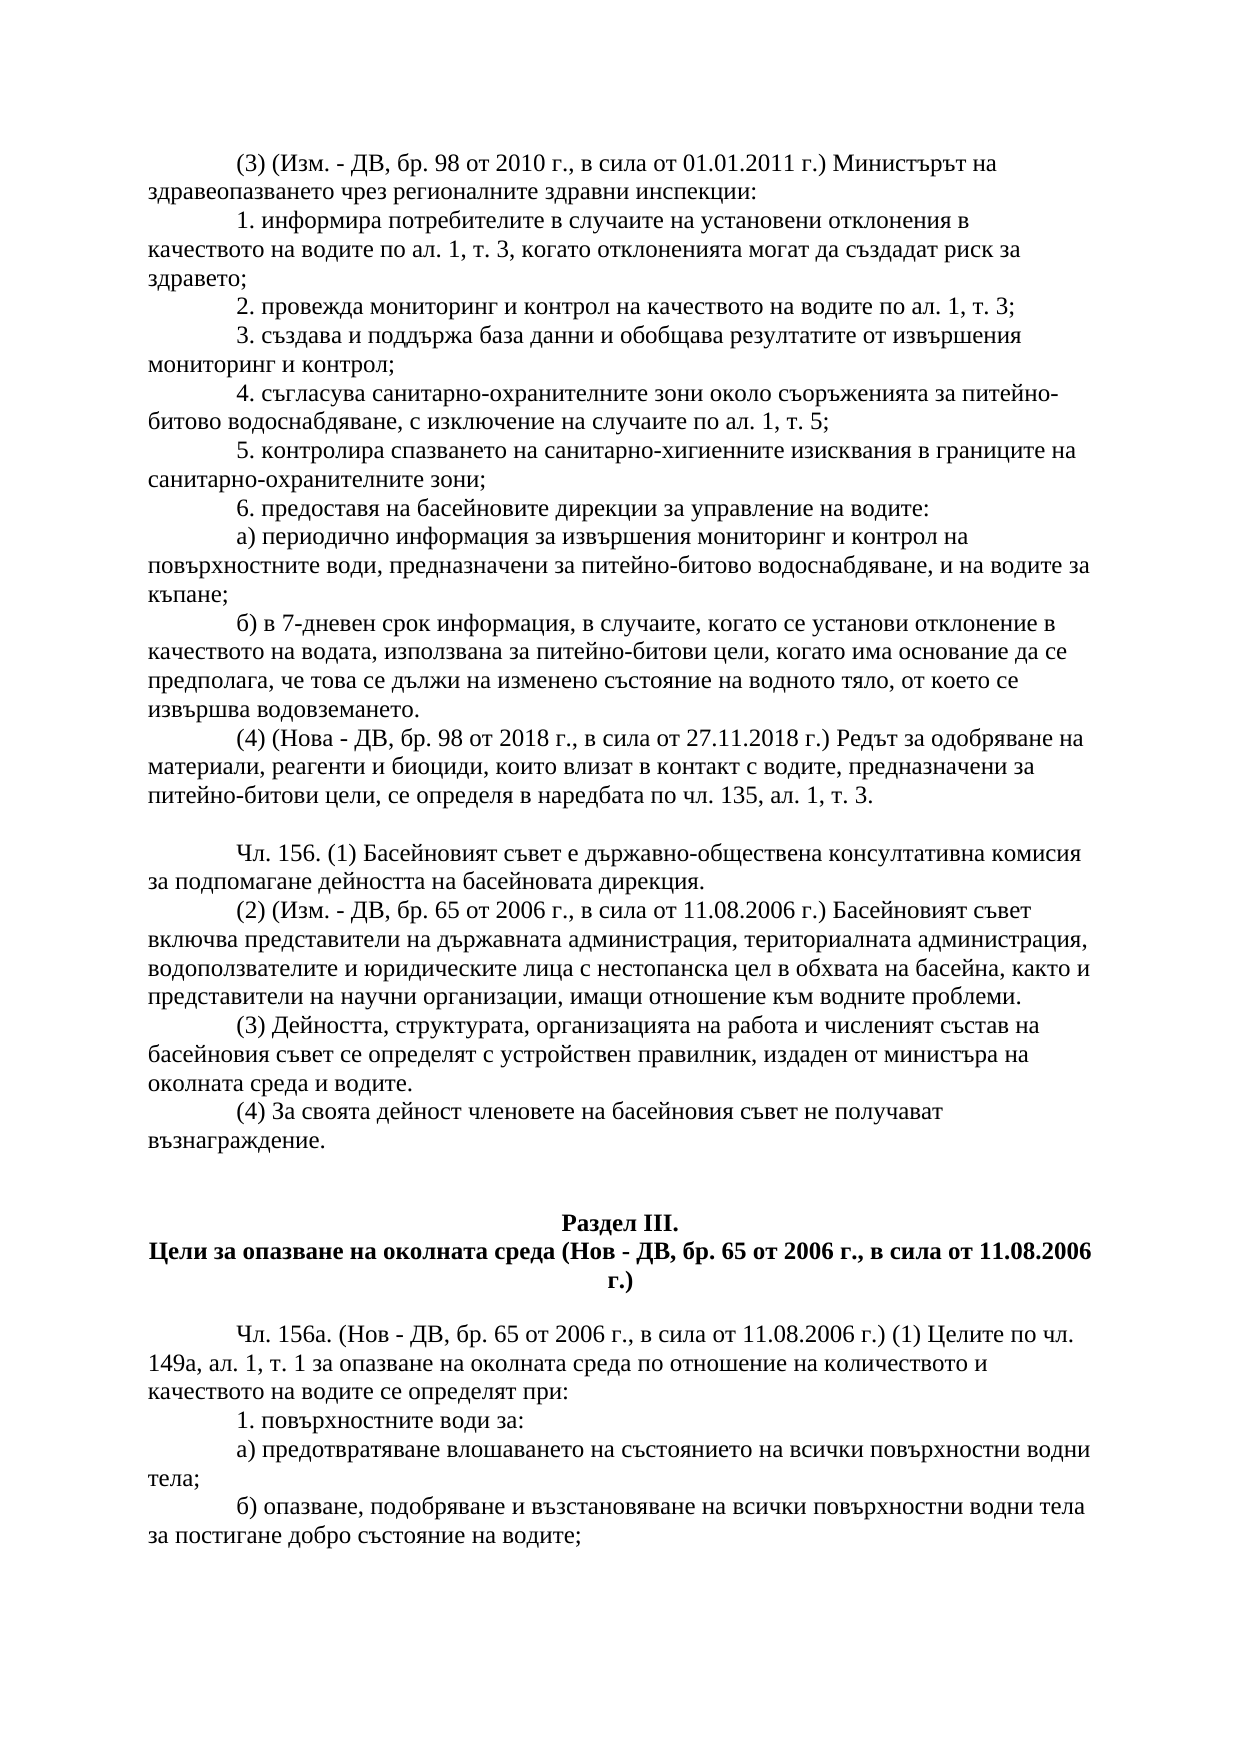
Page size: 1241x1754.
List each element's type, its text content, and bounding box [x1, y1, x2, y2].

text 4. съгласува санитарно-охранителните зони около съоръженията за питейно-битово водоснабдяване, с изключение на случаите по ал. 1, т. 5; [148, 378, 1093, 435]
text 5. контролира спазването на санитарно-хигиенните изисквания в границите на санитарно-охранителните зони; [148, 435, 1093, 493]
text (2) (Изм. - ДВ, бр. 65 от 2006 г., в сила от 11.08.2006 г.) Басейновият съвет включва представители на държавната администрация, териториалната администрация, водоползвателите и юридическите лица с нестопанска цел в обхвата на басейна, както и представители на научни организации, имащи отношение към водните проблеми. [148, 895, 1093, 1010]
text (4) За своята дейност членовете на басейновия съвет не получават възнаграждение. [148, 1096, 1093, 1154]
text (4) (Нова - ДВ, бр. 98 от 2018 г., в сила от 27.11.2018 г.) Редът за одобряване на материали, реагенти и биоциди, които влизат в контакт с водите, предназначени за питейно-битови цели, се определя в наредбата по чл. 135, ал. 1, т. 3. [148, 723, 1093, 809]
text 1. повърхностните води за: [148, 1405, 1093, 1434]
text 3. създава и поддържа база данни и обобщава резултатите от извършения мониторинг и контрол; [148, 320, 1093, 378]
text (3) Дейността, структурата, организацията на работа и численият състав на басейновия съвет се определят с устройствен правилник, издаден от министъра на околната среда и водите. [148, 1010, 1093, 1096]
text (3) (Изм. - ДВ, бр. 98 от 2010 г., в сила от 01.01.2011 г.) Министърът на здравеопазването чрез регионалните здравни инспекции: [148, 148, 1093, 205]
text б) в 7-дневен срок информация, в случаите, когато се установи отклонение в качеството на водата, използвана за питейно-битови цели, когато има основание да се предполага, че това се дължи на изменено състояние на водното тяло, от което се извършва водовземането. [148, 608, 1093, 723]
text а) предотвратяване влошаването на състоянието на всички повърхностни водни тела; [148, 1434, 1093, 1491]
text а) периодично информация за извършения мониторинг и контрол на повърхностните води, предназначени за питейно-битово водоснабдяване, и на водите за къпане; [148, 521, 1093, 608]
text б) опазване, подобряване и възстановяване на всички повърхностни водни тела за постигане добро състояние на водите; [148, 1491, 1093, 1549]
text Чл. 156. (1) Басейновият съвет е държавно-обществена консултативна комисия за подпомагане дейността на басейновата дирекция. [148, 838, 1093, 895]
text Чл. 156а. (Нов - ДВ, бр. 65 от 2006 г., в сила от 11.08.2006 г.) (1) Целите по чл. 149а, ал. 1, т. 1 за опазване на околната среда по отношение на количеството и качеството на водите се определят при: [148, 1319, 1093, 1405]
text Раздел III. Цели за опазване на околната среда (Нов - ДВ, бр. 65 от 2006 г., в сила от 11.08.2006 г.) [148, 1208, 1093, 1294]
text 2. провежда мониторинг и контрол на качеството на водите по ал. 1, т. 3; [148, 291, 1093, 320]
text 6. предоставя на басейновите дирекции за управление на водите: [148, 493, 1093, 521]
text 1. информира потребителите в случаите на установени отклонения в качеството на водите по ал. 1, т. 3, когато отклоненията могат да създадат риск за здравето; [148, 205, 1093, 291]
